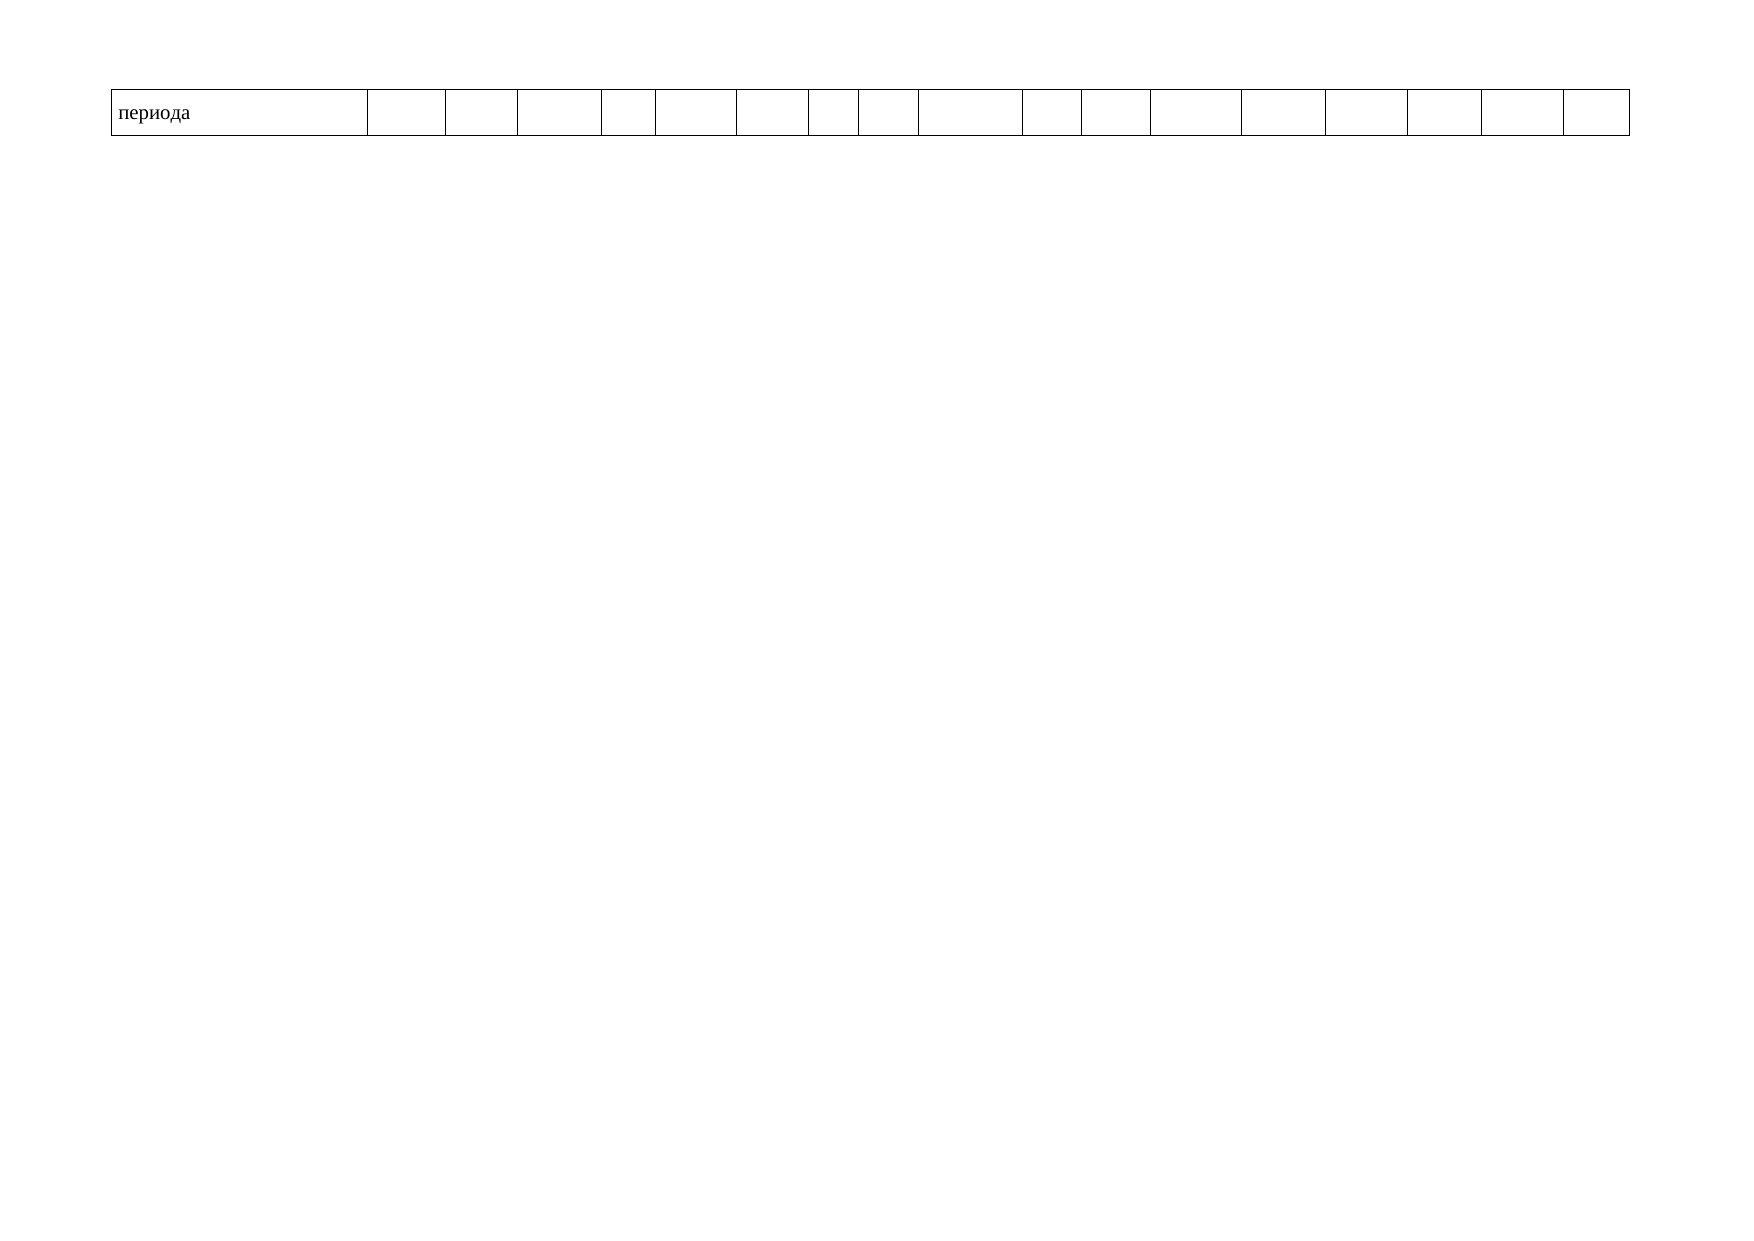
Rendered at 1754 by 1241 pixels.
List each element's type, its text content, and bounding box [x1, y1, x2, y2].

table_cell [518, 90, 601, 135]
table_cell [656, 90, 736, 135]
table_cell [737, 90, 808, 135]
table_cell [1242, 90, 1325, 135]
table_cell 0700 [368, 90, 445, 135]
table_cell [446, 90, 517, 135]
table_cell [1151, 90, 1241, 135]
table_cell [919, 90, 1022, 135]
table_cell [1408, 90, 1481, 135]
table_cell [112, 90, 367, 135]
table_cell [1326, 90, 1407, 135]
table_cell [1564, 90, 1629, 135]
table_cell [602, 90, 655, 135]
table_cell [859, 90, 918, 135]
table_cell [1082, 90, 1150, 135]
table_cell [809, 90, 858, 135]
table_cell [1023, 90, 1081, 135]
table_cell [1482, 90, 1563, 135]
